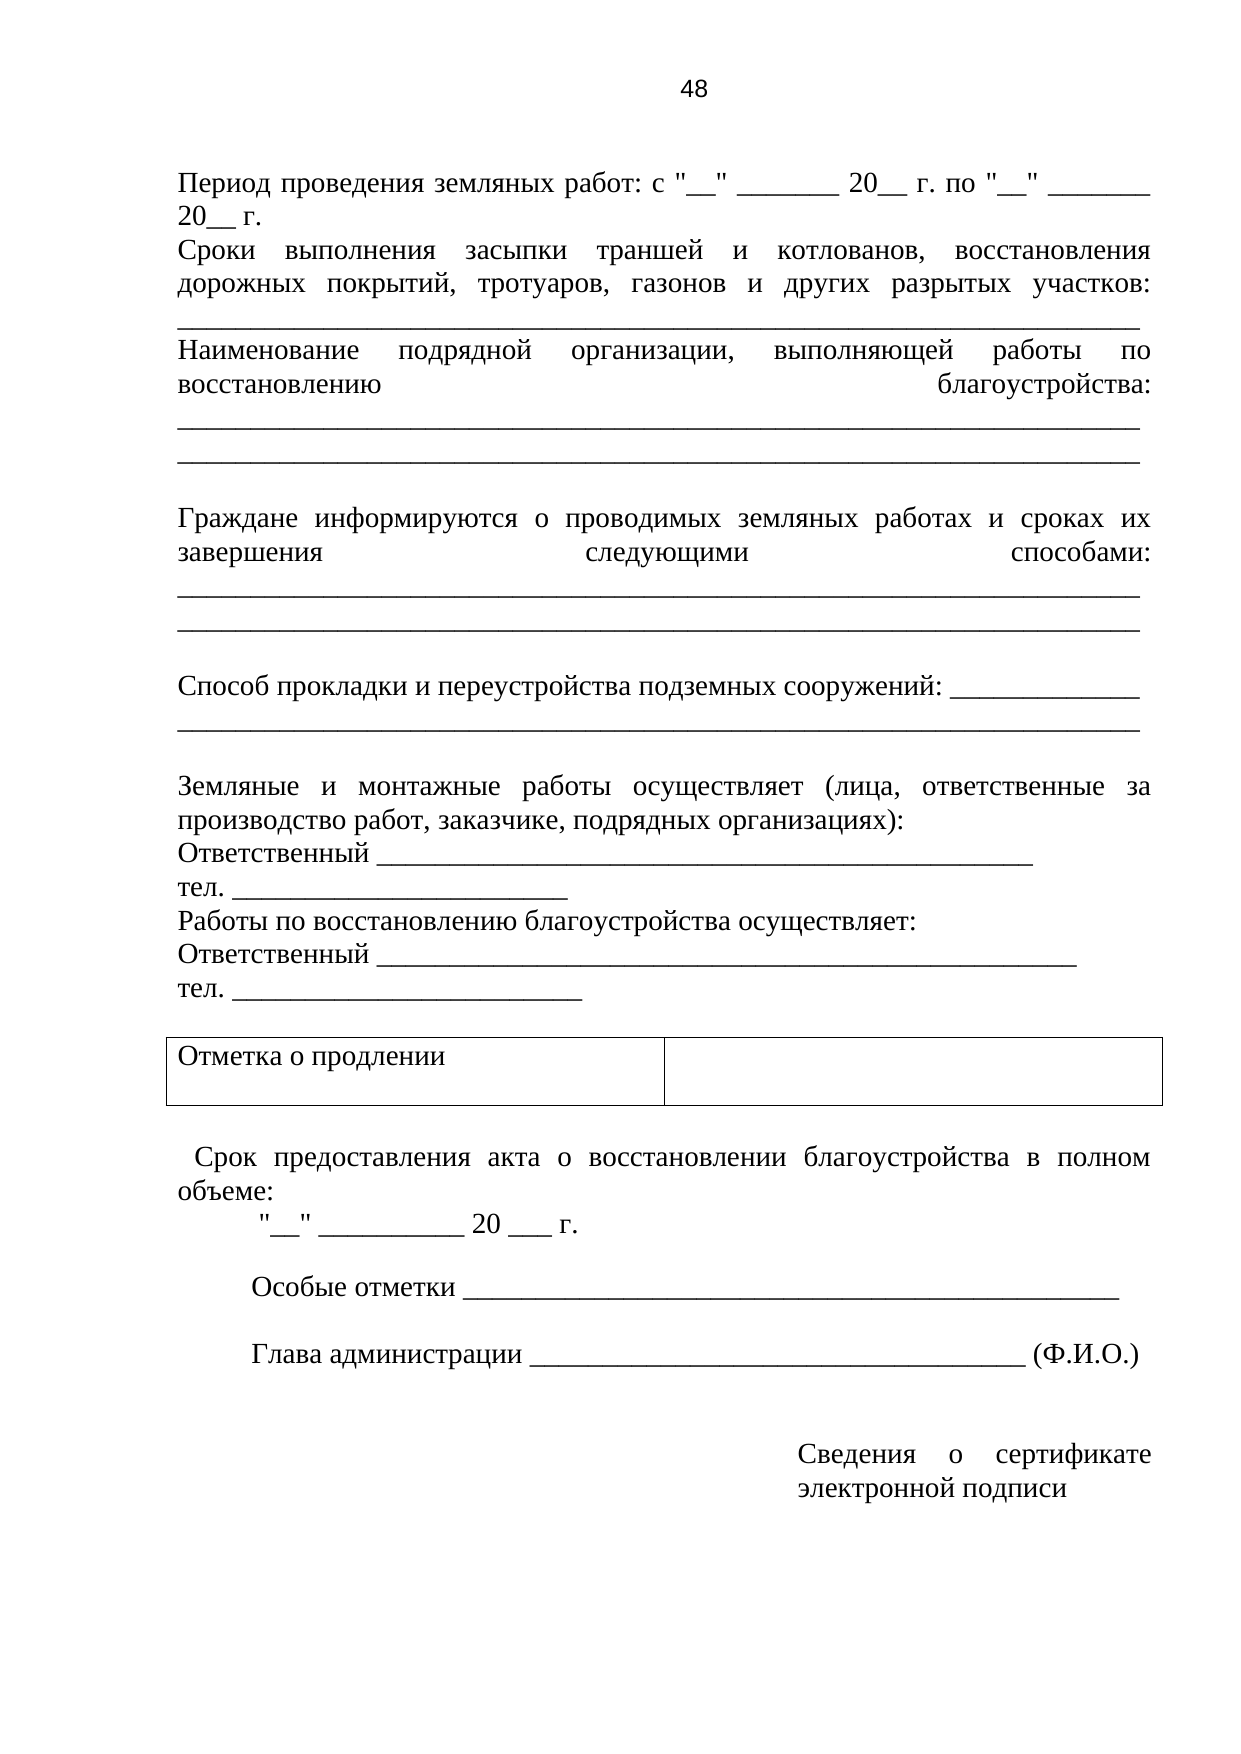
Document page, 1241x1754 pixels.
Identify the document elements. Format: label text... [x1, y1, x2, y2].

text Способ прокладки и переустройства подземных сооружений: _____________ [177, 668, 1152, 701]
text Сведения о сертификате электронной подписи [797, 1437, 1152, 1504]
text Срок предоставления акта о восстановлении благоустройства в полном объеме: [177, 1139, 1152, 1207]
text Ответственный _____________________________________________ [177, 836, 1152, 869]
text Глава администрации __________________________________ (Ф.И.О.) [177, 1336, 1152, 1369]
table_header [665, 1038, 1162, 1105]
text Особые отметки _____________________________________________ [177, 1269, 1152, 1302]
text тел. _______________________ [177, 869, 1152, 903]
text Работы по восстановлению благоустройства осуществляет: [177, 903, 1152, 936]
text Ответственный ________________________________________________ [177, 936, 1152, 970]
text Сроки выполнения засыпки траншей и котлованов, восстановления дорожных покрытий, тротуаров, газонов и других разрытых участков: __________________________________________________________________ [177, 232, 1152, 332]
text "__" __________ 20 ___ г. [177, 1207, 1152, 1240]
text Земляные и монтажные работы осуществляет (лица, ответственные за производство работ, заказчике, подрядных организациях): [177, 768, 1152, 836]
text Граждане информируются о проводимых земляных работах и сроках их завершения следующими способами: ____________________________________________________________________________________________________________________________________ [177, 500, 1152, 634]
text Наименование подрядной организации, выполняющей работы по восстановлению благоустройства: ____________________________________________________________________________________________________________________________________ [177, 332, 1152, 467]
text тел. ________________________ [177, 970, 1152, 1003]
text Период проведения земляных работ: с "__" _______ 20__ г. по "__" _______ 20__ г. [177, 165, 1152, 232]
text __________________________________________________________________ [177, 701, 1152, 735]
table_header Отметка о продлении [167, 1038, 664, 1105]
